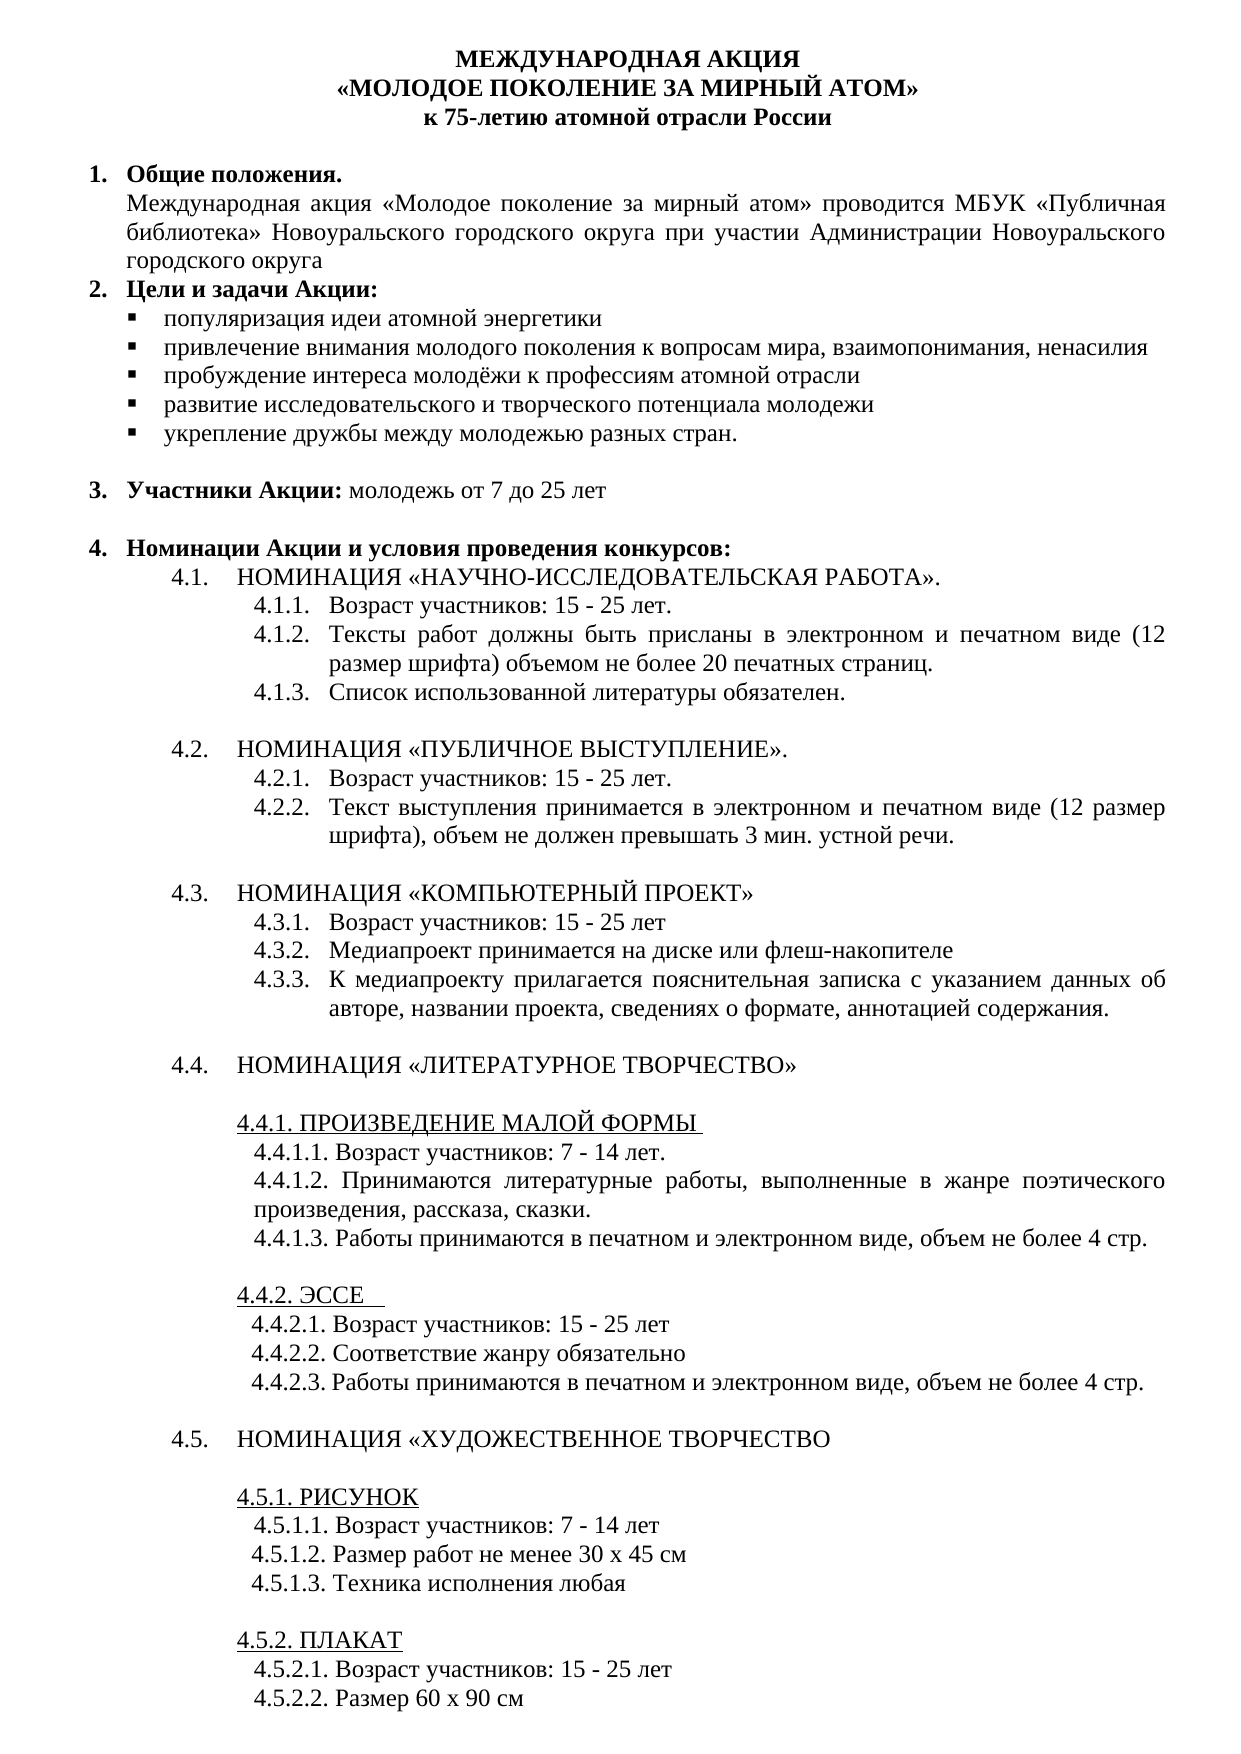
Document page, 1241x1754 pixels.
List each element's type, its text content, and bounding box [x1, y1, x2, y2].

list Номинации Акции и условия проведения конкурсов: [89, 533, 1167, 562]
text к 75-летию атомной отрасли России [89, 102, 1167, 131]
list Номинация «ПУбличное выступление». [171, 734, 1167, 763]
text 4.4.2.1. Возраст участников: 15 - 25 лет [251, 1309, 1167, 1338]
list укрепление дружбы между молодежью разных стран. [126, 418, 1167, 447]
text 4.5.1.3. Техника исполнения любая [251, 1568, 1167, 1597]
text 4.5.2.2. Размер 60 х 90 см [254, 1683, 1167, 1712]
text 4.5.1.1. Возраст участников: 7 - 14 лет [254, 1511, 1167, 1539]
text 4.4.1.2. Принимаются литературные работы, выполненные в жанре поэтического произведения, рассказа, сказки. [254, 1166, 1167, 1223]
list Возраст участников: 15 - 25 лет [254, 907, 1167, 936]
list Тексты работ должны быть присланы в электронном и печатном виде (12 размер шрифта) объемом не более 20 печатных страниц. [254, 619, 1167, 677]
text Международная акция [89, 44, 1167, 73]
text 4.5.1.2. Размер работ не менее 30 х 45 см [251, 1539, 1167, 1568]
list Цели и задачи акции: [89, 274, 1167, 303]
text 4.4.2.3. Работы принимаются в печатном и электронном виде, объем не более 4 стр. [251, 1367, 1167, 1396]
text 4.5.2. Плакат [210, 1626, 1167, 1654]
text «МОЛОДОЕ ПОКОЛЕНИЕ ЗА МИРНЫЙ АТОМ» [89, 73, 1167, 102]
list Номинация «Научно-исследовательская работа». [171, 562, 1167, 591]
text 4.4.2.2. Соответствие жанру обязательно [251, 1338, 1167, 1367]
list Номинация «ХУДОЖЕСТВЕННОЕ ТВОРЧЕСТВО [171, 1424, 1167, 1453]
text 4.4.1.3. Работы принимаются в печатном и электронном виде, объем не более 4 стр. [254, 1223, 1167, 1252]
list популяризация идеи атомной энергетики [126, 303, 1167, 332]
text 4.5.2.1. Возраст участников: 15 - 25 лет [254, 1654, 1167, 1683]
text 4.4.2. ЭССЕ [216, 1281, 1167, 1309]
list К медиапроекту прилагается пояснительная записка с указанием данных об авторе, названии проекта, сведениях о формате, аннотацией содержания. [254, 964, 1167, 1022]
list Номинация «КОМПЬЮТЕРНЫЙ ПРОЕКТ» [171, 878, 1167, 907]
list Общие положения. [89, 159, 1167, 188]
list Участники Акции: молодежь от 7 до 25 лет [89, 476, 1167, 504]
list пробуждение интереса молодёжи к профессиям атомной отрасли [126, 361, 1167, 389]
text 4.4.1.1. Возраст участников: 7 - 14 лет. [254, 1137, 1167, 1166]
list Возраст участников: 15 - 25 лет. [254, 591, 1167, 619]
list привлечение внимания молодого поколения к вопросам мира, взаимопонимания, ненасилия [126, 332, 1167, 361]
list Список использованной литературы обязателен. [254, 677, 1167, 706]
list Номинация «Литературное творчество» [171, 1051, 1167, 1079]
text 4.5.1. Рисунок [210, 1482, 1167, 1511]
text Международная акция «Молодое поколение за мирный атом» проводится МБУК «Публичная библиотека» Новоуральского городского округа при участии Администрации Новоуральского городского округа [126, 188, 1167, 274]
text 4.4.1. ПРОИЗВЕДЕНИЕ МАЛОЙ ФОРМЫ [216, 1108, 1167, 1137]
list Медиапроект принимается на диске или флеш-накопителе [254, 936, 1167, 964]
list Текст выступления принимается в электронном и печатном виде (12 размер шрифта), объем не должен превышать 3 мин. устной речи. [254, 792, 1167, 849]
list Возраст участников: 15 - 25 лет. [254, 763, 1167, 792]
list развитие исследовательского и творческого потенциала молодежи [126, 389, 1167, 418]
